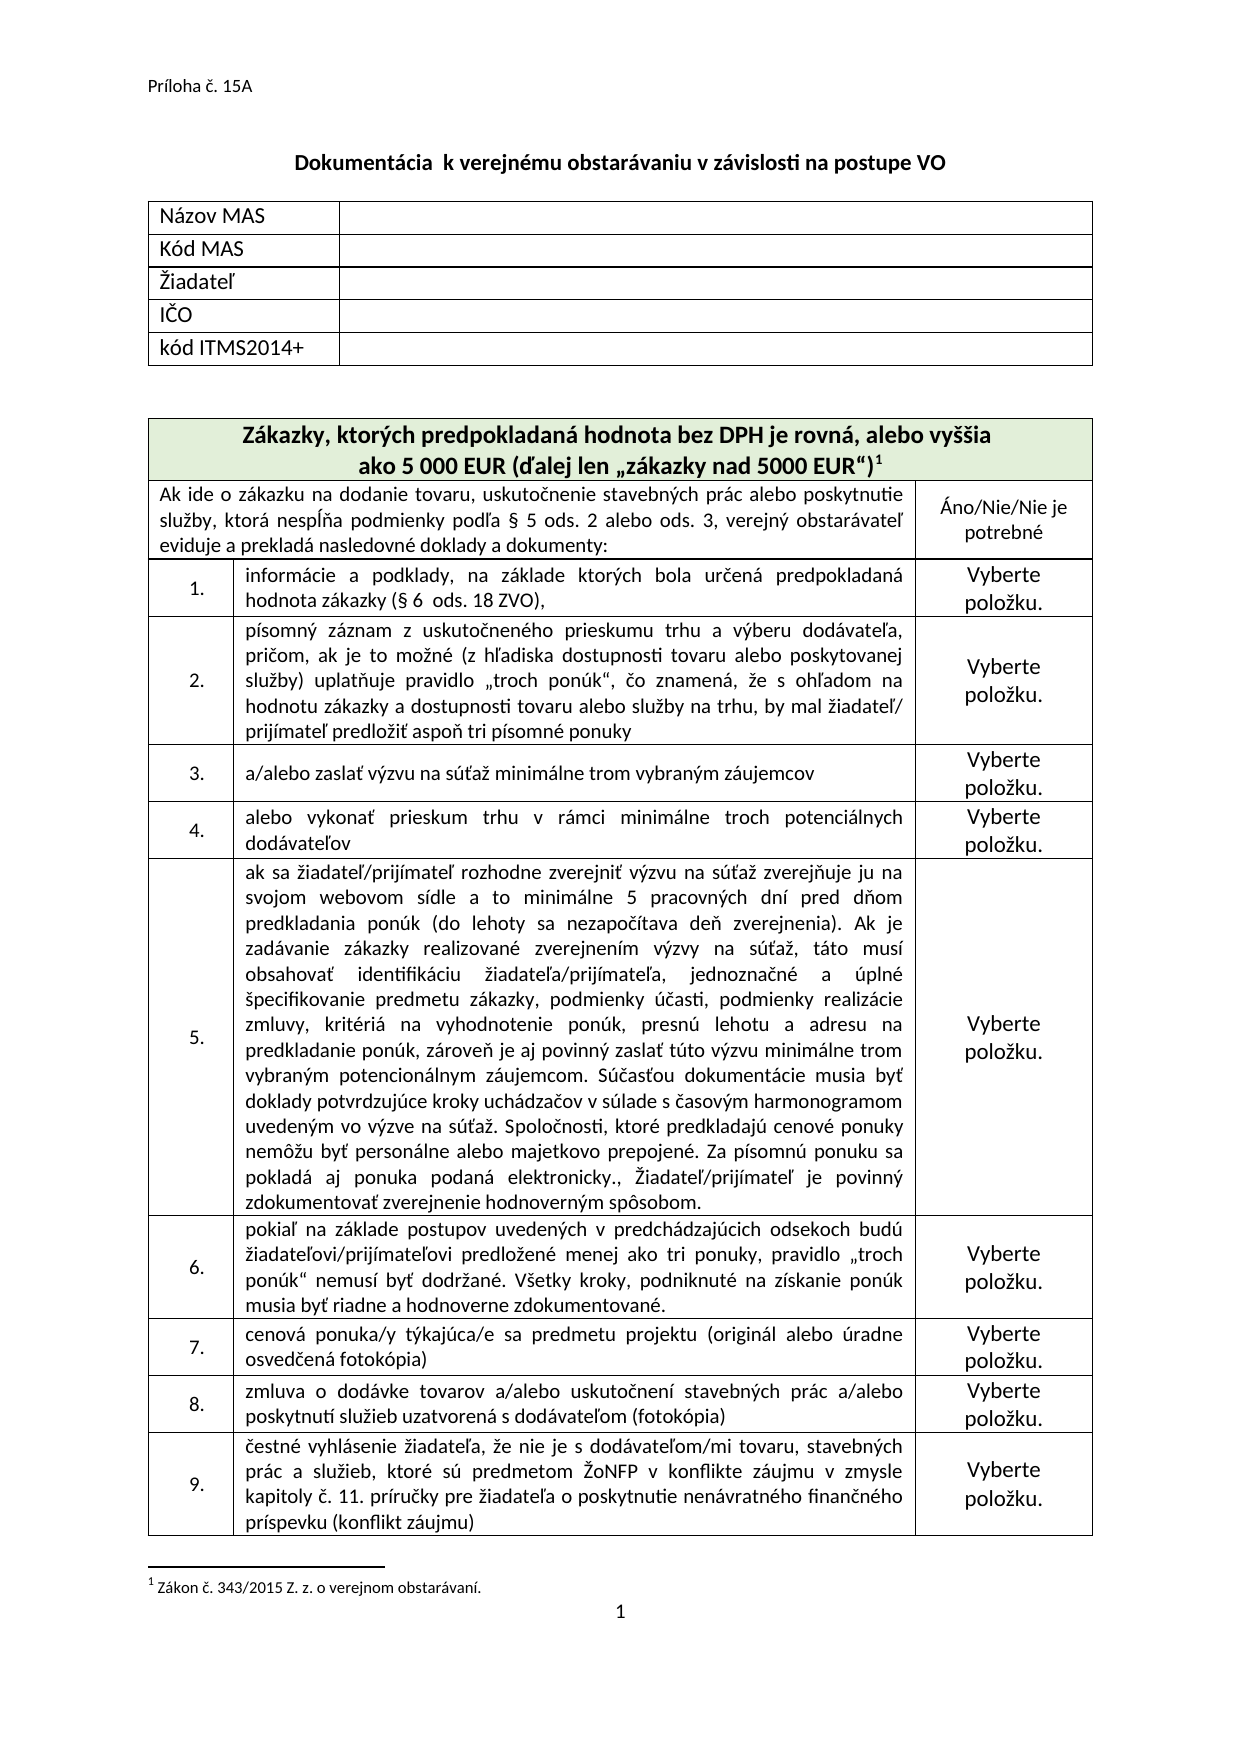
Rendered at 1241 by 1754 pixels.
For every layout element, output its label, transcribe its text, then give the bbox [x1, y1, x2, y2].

table_cell [149, 617, 233, 744]
table_cell zmluva o dodávke tovarov a/alebo uskutočnení stavebných prác a/alebo poskytnutí služieb uzatvorená s dodávateľom (fotokópia) [234, 1376, 915, 1432]
table_cell [340, 235, 1092, 266]
table_cell Kód MAS [149, 235, 339, 266]
table_cell [149, 1376, 233, 1432]
table_cell cenová ponuka/y týkajúca/e sa predmetu projektu (originál alebo úradne osvedčená fotokópia) [234, 1319, 915, 1375]
table_cell [340, 268, 1092, 299]
table_cell [149, 802, 233, 858]
table_cell [340, 333, 1092, 365]
table_cell [149, 1216, 233, 1318]
table_cell Ak ide o zákazku na dodanie tovaru, uskutočnenie stavebných prác alebo poskytnutie služby, ktorá nespĺňa podmienky podľa § 5 ods. 2 alebo ods. 3, verejný obstarávateľ eviduje a prekladá nasledovné doklady a dokumenty: [149, 481, 915, 558]
table_cell a/alebo zaslať výzvu na súťaž minimálne trom vybraným záujemcov [234, 745, 915, 801]
table_cell [149, 1433, 233, 1534]
table_cell kód ITMS2014+ [149, 333, 339, 365]
table_cell Žiadateľ [149, 268, 339, 299]
table_header Zákazky, ktorých predpokladaná hodnota bez DPH je rovná, alebo vyššia ako 5 000 EUR (ďalej len „zákazky nad 5000 EUR“) [149, 419, 1092, 480]
table_cell písomný záznam z uskutočneného prieskumu trhu a výberu dodávateľa, pričom, ak je to možné (z hľadiska dostupnosti tovaru alebo poskytovanej služby) uplatňuje pravidlo „troch ponúk“, čo znamená, že s ohľadom na hodnotu zákazky a dostupnosti tovaru alebo služby na trhu, by mal žiadateľ/ prijímateľ predložiť aspoň tri písomné ponuky [234, 617, 915, 744]
table_cell [149, 1319, 233, 1375]
table_cell Áno/Nie/Nie je potrebné [916, 481, 1092, 558]
table_cell [340, 300, 1092, 332]
table_cell alebo vykonať prieskum trhu v rámci minimálne troch potenciálnych dodávateľov [234, 802, 915, 858]
table_cell [149, 859, 233, 1215]
table_cell ak sa žiadateľ/prijímateľ rozhodne zverejniť výzvu na súťaž zverejňuje ju na svojom webovom sídle a to minimálne 5 pracovných dní pred dňom predkladania ponúk (do lehoty sa nezapočítava deň zverejnenia). Ak je zadávanie zákazky realizované zverejnením výzvy na súťaž, táto musí obsahovať identifikáciu žiadateľa/prijímateľa, jednoznačné a úplné špecifikovanie predmetu zákazky, podmienky účasti, podmienky realizácie zmluvy, kritériá na vyhodnotenie ponúk, presnú lehotu a adresu na predkladanie ponúk, zároveň je aj povinný zaslať túto výzvu minimálne trom vybraným potencionálnym záujemcom. Súčasťou dokumentácie musia byť doklady potvrdzujúce kroky uchádzačov v súlade s časovým harmonogramom uvedeným vo výzve na súťaž. Spoločnosti, ktoré predkladajú cenové ponuky nemôžu byť personálne alebo majetkovo prepojené. Za písomnú ponuku sa pokladá aj ponuka podaná elektronicky., Žiadateľ/prijímateľ je povinný zdokumentovať zverejnenie hodnoverným spôsobom. [234, 859, 915, 1215]
table_cell [149, 745, 233, 801]
text Dokumentácia k verejnému obstarávaniu v závislosti na postupe VO [148, 148, 1093, 176]
table_header informácie a podklady, na základe ktorých bola určená predpokladaná hodnota zákazky (§ 6 ods. 18 ZVO), [234, 560, 915, 616]
table_cell IČO [149, 300, 339, 332]
table_cell čestné vyhlásenie žiadateľa, že nie je s dodávateľom/mi tovaru, stavebných prác a služieb, ktoré sú predmetom ŽoNFP v konflikte záujmu v zmysle kapitoly č. 11. príručky pre žiadateľa o poskytnutie nenávratného finančného príspevku (konflikt záujmu) [234, 1433, 915, 1534]
table_cell pokiaľ na základe postupov uvedených v predchádzajúcich odsekoch budú žiadateľovi/prijímateľovi predložené menej ako tri ponuky, pravidlo „troch ponúk“ nemusí byť dodržané. Všetky kroky, podniknuté na získanie ponúk musia byť riadne a hodnoverne zdokumentované. [234, 1216, 915, 1318]
table_header Názov MAS [149, 202, 339, 233]
table_header [340, 202, 1092, 233]
table_header [149, 560, 233, 616]
